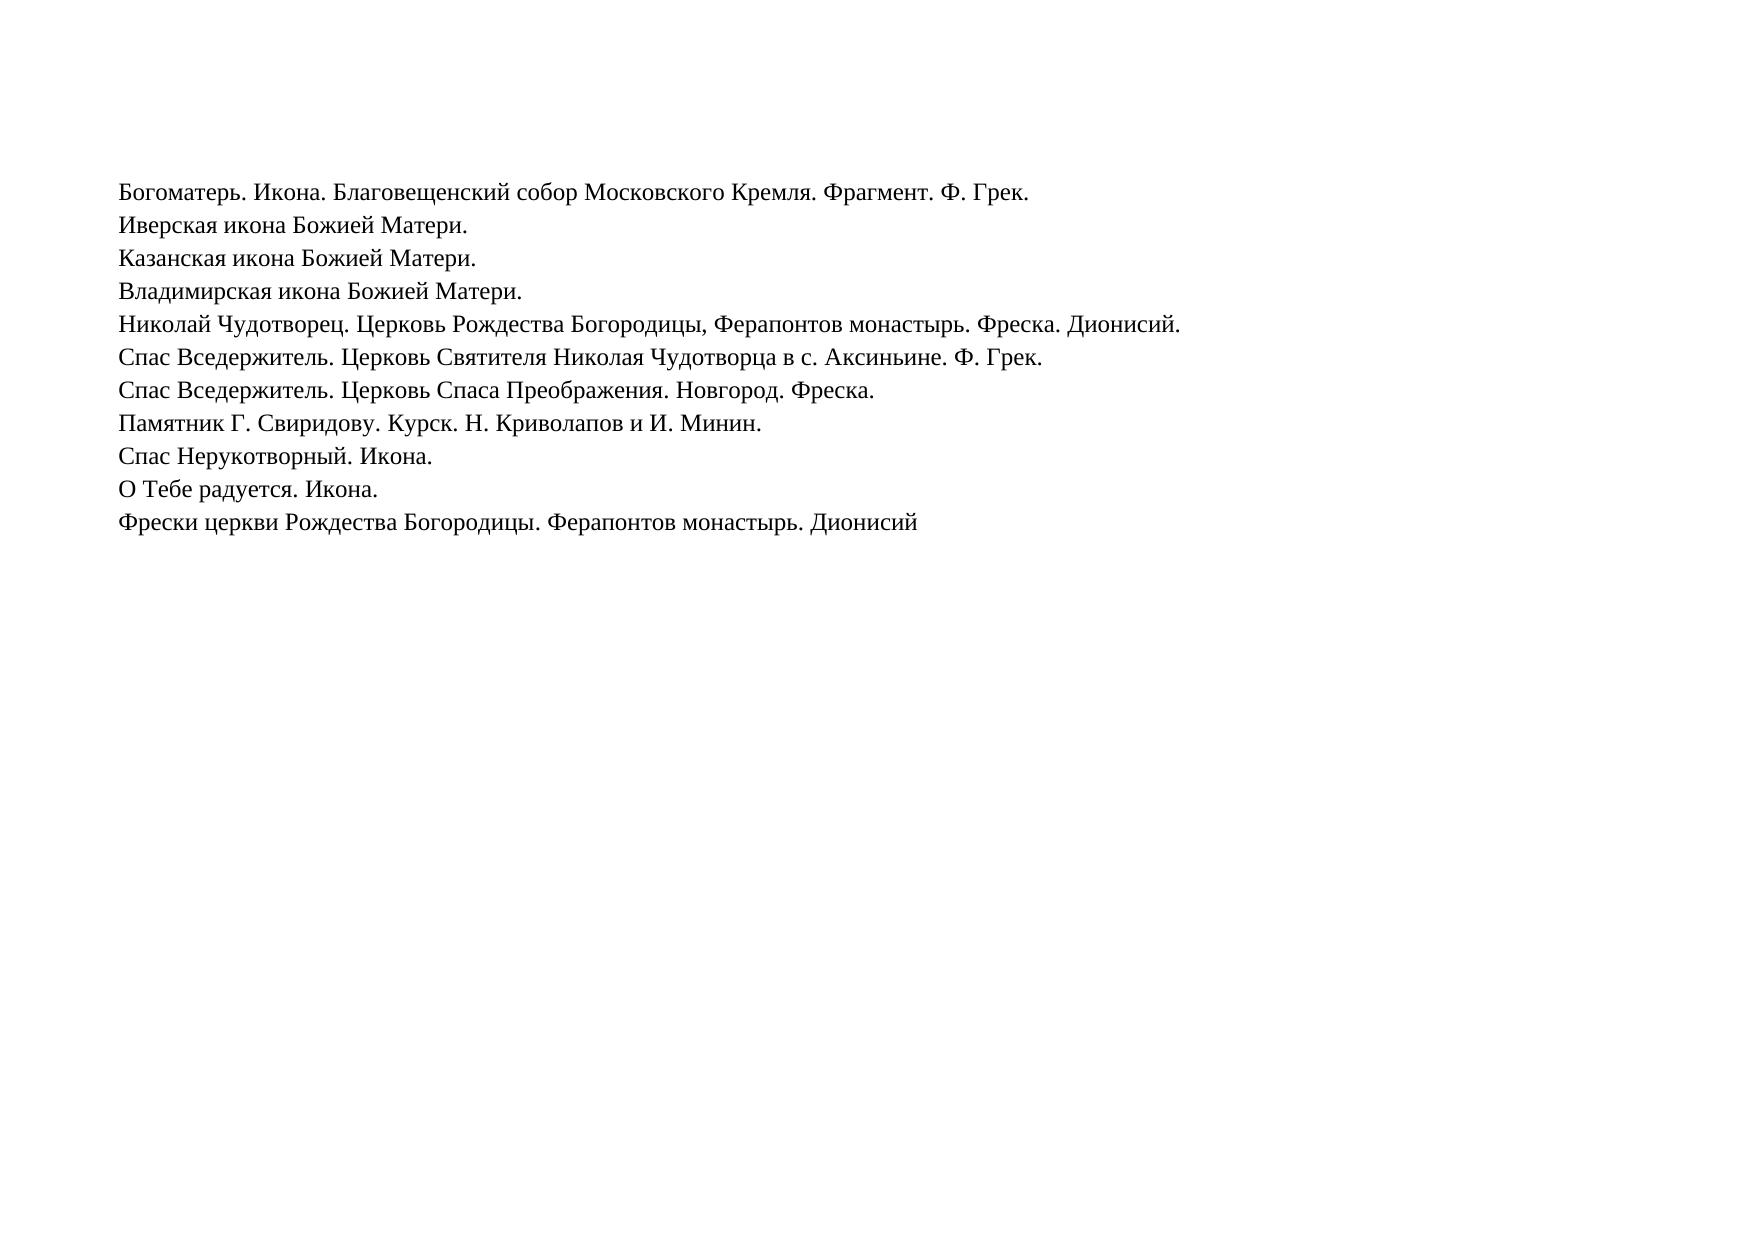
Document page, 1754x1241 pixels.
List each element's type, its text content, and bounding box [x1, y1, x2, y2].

text О Тебе радуется. Икона. [118, 474, 1636, 503]
text Спас Вседержитель. Церковь Святителя Николая Чудотворца в с. Аксиньине. Ф. Грек. [118, 342, 1636, 371]
text Иверская икона Божией Матери. [118, 210, 1636, 239]
text Памятник Г. Свиридову. Курск. Н. Криволапов и И. Минин. [118, 408, 1636, 437]
text Богоматерь. Икона. Благовещенский собор Московского Кремля. Фрагмент. Ф. Грек. [118, 177, 1636, 206]
text Спас Нерукотворный. Икона. [118, 441, 1636, 470]
text Владимирская икона Божией Матери. [118, 276, 1636, 305]
text Николай Чудотворец. Церковь Рождества Богородицы, Ферапонтов монастырь. Фреска. Дионисий. [118, 309, 1636, 338]
text Спас Вседержитель. Церковь Спаса Преображения. Новгород. Фреска. [118, 375, 1636, 404]
text Фрески церкви Рождества Богородицы. Ферапонтов монастырь. Дионисий [118, 507, 1636, 536]
text Казанская икона Божией Матери. [118, 243, 1636, 272]
